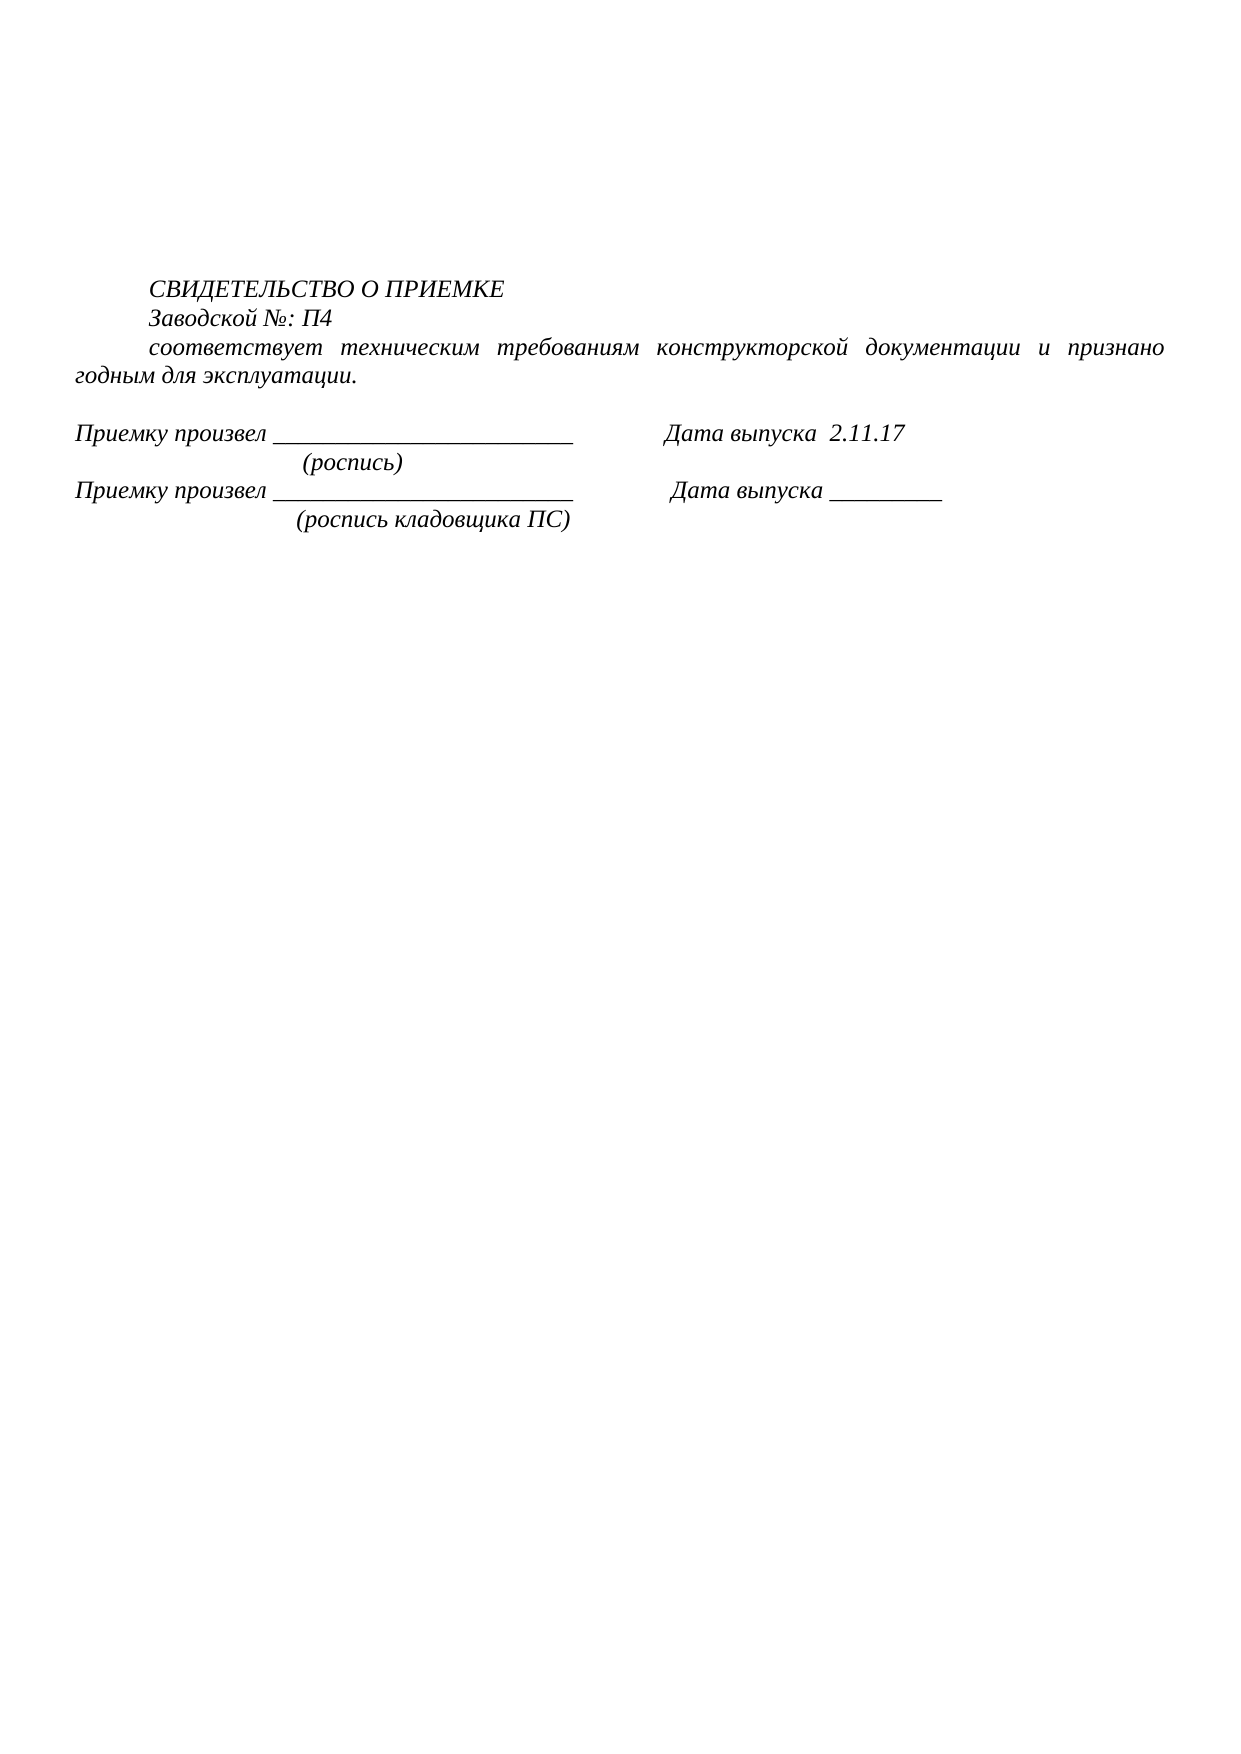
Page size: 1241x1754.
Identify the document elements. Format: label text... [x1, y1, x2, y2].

text СВИДЕТЕЛЬСТВО О ПРИЕМКЕ [75, 274, 1165, 303]
text Приемку произвел ________________________ Дата выпуска _________ [75, 476, 1165, 504]
text (роспись кладовщика ПС) [222, 504, 1165, 533]
text Приемку произвел ________________________ Дата выпуска 2.11.17 [75, 418, 1165, 447]
text (роспись) [222, 447, 1165, 476]
text соответствует техническим требованиям конструкторской документации и признано годным для эксплуатации. [75, 332, 1165, 389]
text Заводской №: П4 [75, 303, 1165, 332]
